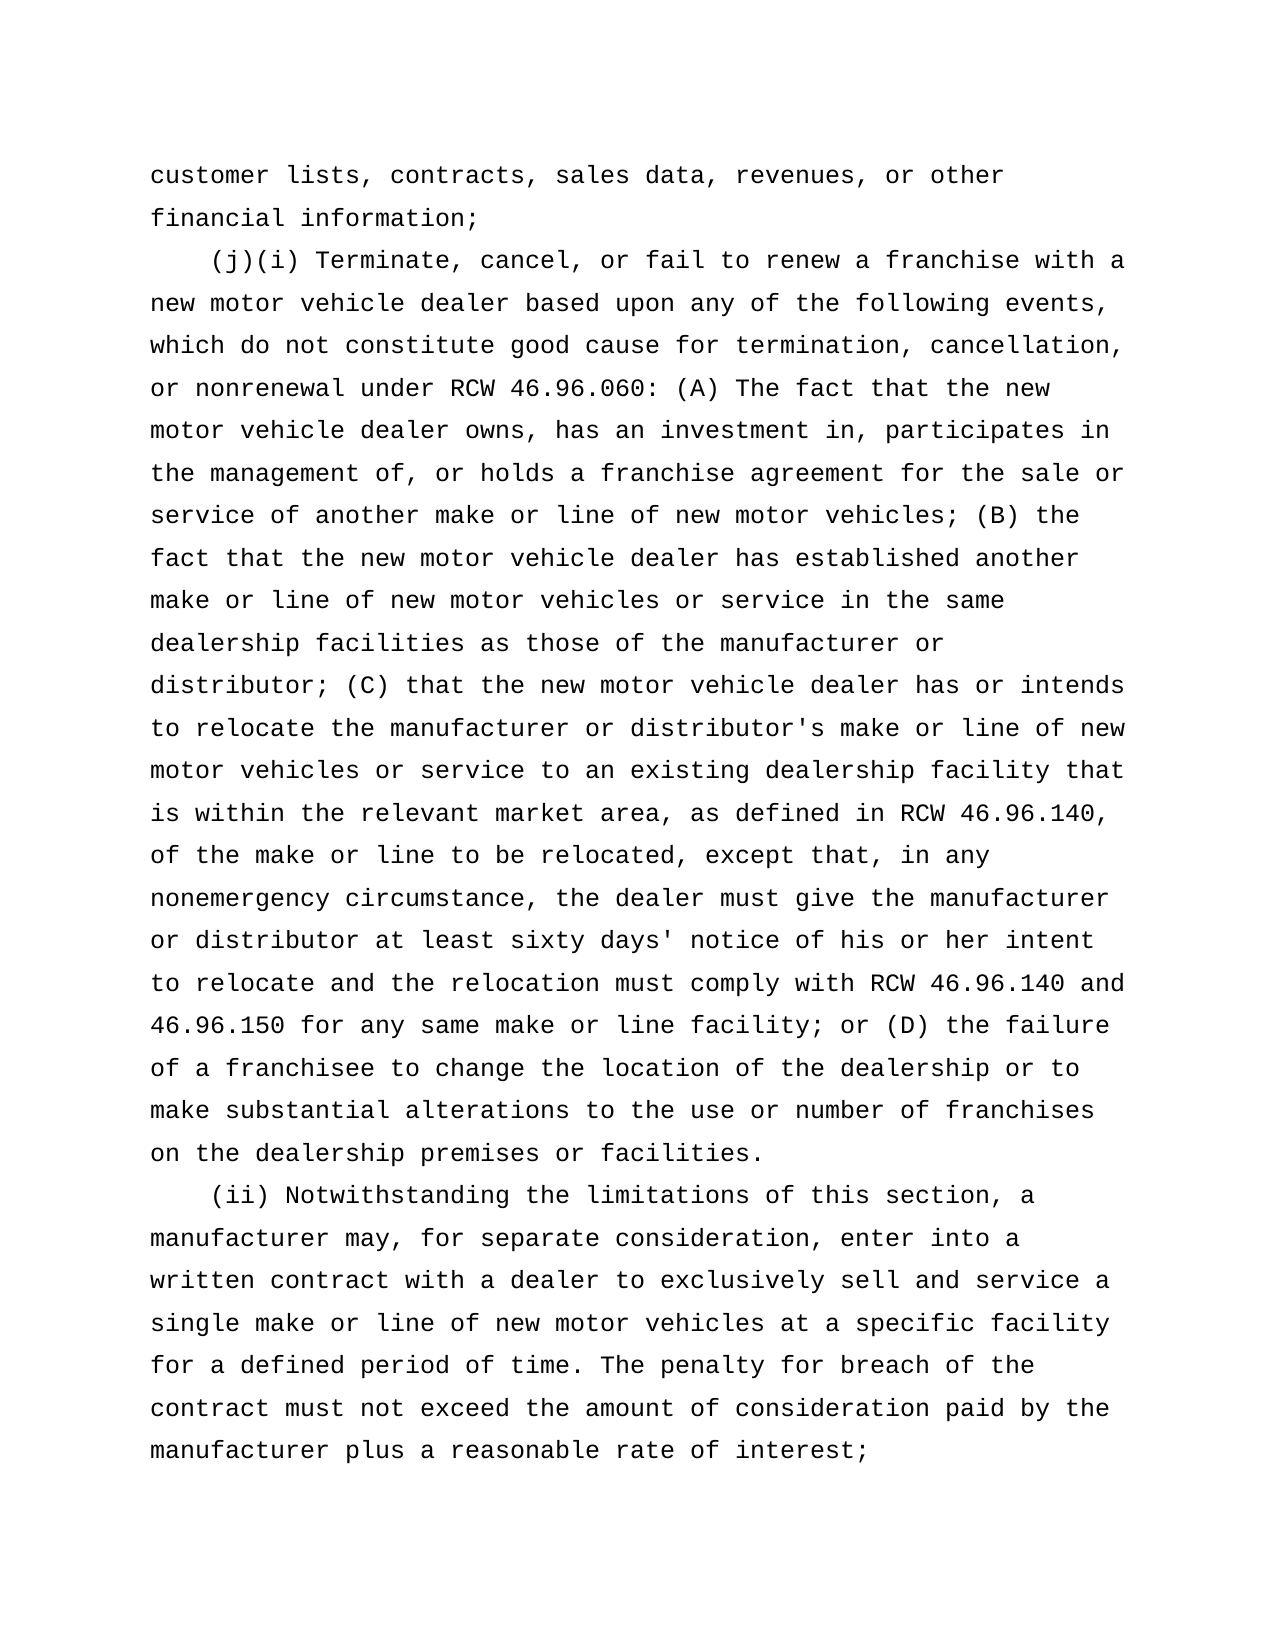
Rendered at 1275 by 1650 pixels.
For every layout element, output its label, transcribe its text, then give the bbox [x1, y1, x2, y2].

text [150, 150, 1125, 235]
text (j)(i) Terminate, cancel, or fail to renew a franchise with a new motor vehicle dealer based upon any of the following events, which do not constitute good cause for termination, cancellation, or nonrenewal under RCW 46.96.060: (A) The fact that the new motor vehicle dealer owns, has an investment in, participates in the management of, or holds a franchise agreement for the sale or service of another make or line of new motor vehicles; (B) the fact that the new motor vehicle dealer has established another make or line of new motor vehicles or service in the same dealership facilities as those of the manufacturer or distributor; (C) that the new motor vehicle dealer has or intends to relocate the manufacturer or distributor's make or line of new motor vehicles or service to an existing dealership facility that is within the relevant market area, as defined in RCW 46.96.140, of the make or line to be relocated, except that, in any nonemergency circumstance, the dealer must give the manufacturer or distributor at least sixty days' notice of his or her intent to relocate and the relocation must comply with RCW 46.96.140 and 46.96.150 for any same make or line facility; or (D) the failure of a franchisee to change the location of the dealership or to make substantial alterations to the use or number of franchises on the dealership premises or facilities. [150, 235, 1125, 1170]
text (ii) Notwithstanding the limitations of this section, a manufacturer may, for separate consideration, enter into a written contract with a dealer to exclusively sell and service a single make or line of new motor vehicles at a specific facility for a defined period of time. The penalty for breach of the contract must not exceed the amount of consideration paid by the manufacturer plus a reasonable rate of interest; [150, 1170, 1125, 1467]
